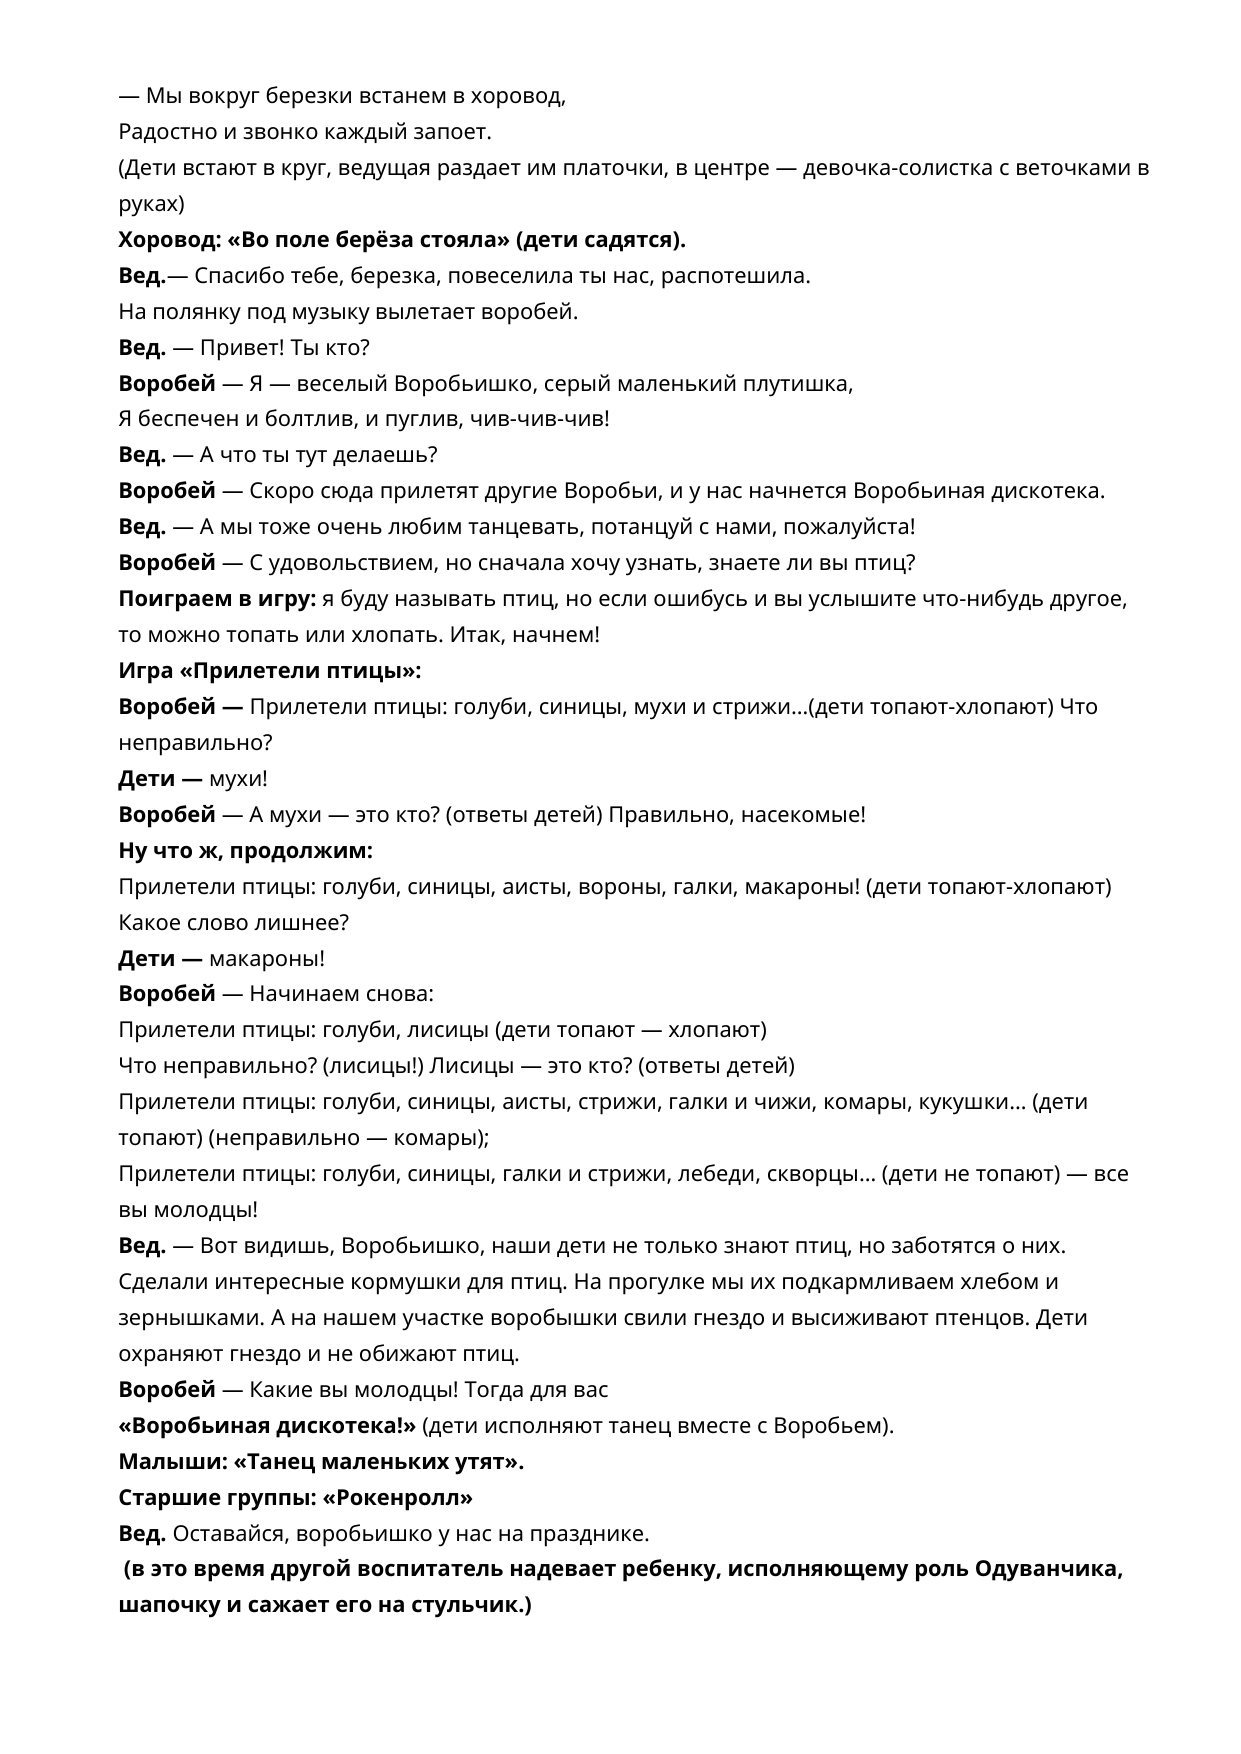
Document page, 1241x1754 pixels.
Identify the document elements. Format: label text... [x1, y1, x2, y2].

text Вед. — Привет! Ты кто? [118, 325, 1152, 361]
text Вед. Оставайся, воробьишко у нас на празднике. [118, 1511, 1152, 1547]
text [118, 74, 1152, 289]
text (в это время другой воспитатель надевает ребенку, исполняющему роль Одуванчика, шапочку и сажает его на стульчик.) [118, 1547, 1152, 1619]
text Игра «Прилетели птицы»: Воробей — Прилетели птицы: голуби, синицы, мухи и стрижи…(дети топают-хлопают) Что неправильно? Дети — мухи! Воробей — А мухи — это кто? (ответы детей) Правильно, насекомые! [118, 649, 1152, 828]
text Вед. — А что ты тут делаешь? [118, 433, 1152, 469]
text Воробей — Я — веселый Воробьишко, серый маленький плутишка, Я беспечен и болтлив, и пуглив, чив-чив-чив! [118, 361, 1152, 433]
text Воробей — Скоро сюда прилетят другие Воробьи, и у нас начнется Воробьиная дискотека. [118, 469, 1152, 505]
text Старшие группы: «Рокенролл» [118, 1475, 1152, 1511]
text На полянку под музыку вылетает воробей. [118, 289, 1152, 325]
text Малыши: «Танец маленьких утят». [118, 1439, 1152, 1475]
text Вед. — А мы тоже очень любим танцевать, потанцуй с нами, пожалуйста! [118, 505, 1152, 541]
text Вед. — Вот видишь, Воробьишко, наши дети не только знают птиц, но заботятся о них. Сделали интересные кормушки для птиц. На прогулке мы их подкармливаем хлебом и зернышками. А на нашем участке воробышки свили гнездо и высиживают птенцов. Дети охраняют гнездо и не обижают птиц. [118, 1224, 1152, 1368]
text Прилетели птицы: голуби, синицы, галки и стрижи, лебеди, скворцы… (дети не топают) — все вы молодцы! [118, 1152, 1152, 1224]
text Воробей — С удовольствием, но сначала хочу узнать, знаете ли вы птиц? Поиграем в игру: я буду называть птиц, но если ошибусь и вы услышите что-нибудь другое, то можно топать или хлопать. Итак, начнем! [118, 541, 1152, 649]
text Воробей — Начинаем снова: Прилетели птицы: голуби, лисицы (дети топают — хлопают) Что неправильно? (лисицы!) Лисицы — это кто? (ответы детей) [118, 972, 1152, 1080]
text Ну что ж, продолжим: Прилетели птицы: голуби, синицы, аисты, вороны, галки, макароны! (дети топают-хлопают) Какое слово лишнее? Дети — макароны! [118, 828, 1152, 972]
text Воробей — Какие вы молодцы! Тогда для вас [118, 1368, 1152, 1403]
text Прилетели птицы: голуби, синицы, аисты, стрижи, галки и чижи, комары, кукушки… (дети топают) (неправильно — комары); [118, 1080, 1152, 1152]
text «Воробьиная дискотека!» (дети исполняют танец вместе с Воробьем). [118, 1403, 1152, 1439]
